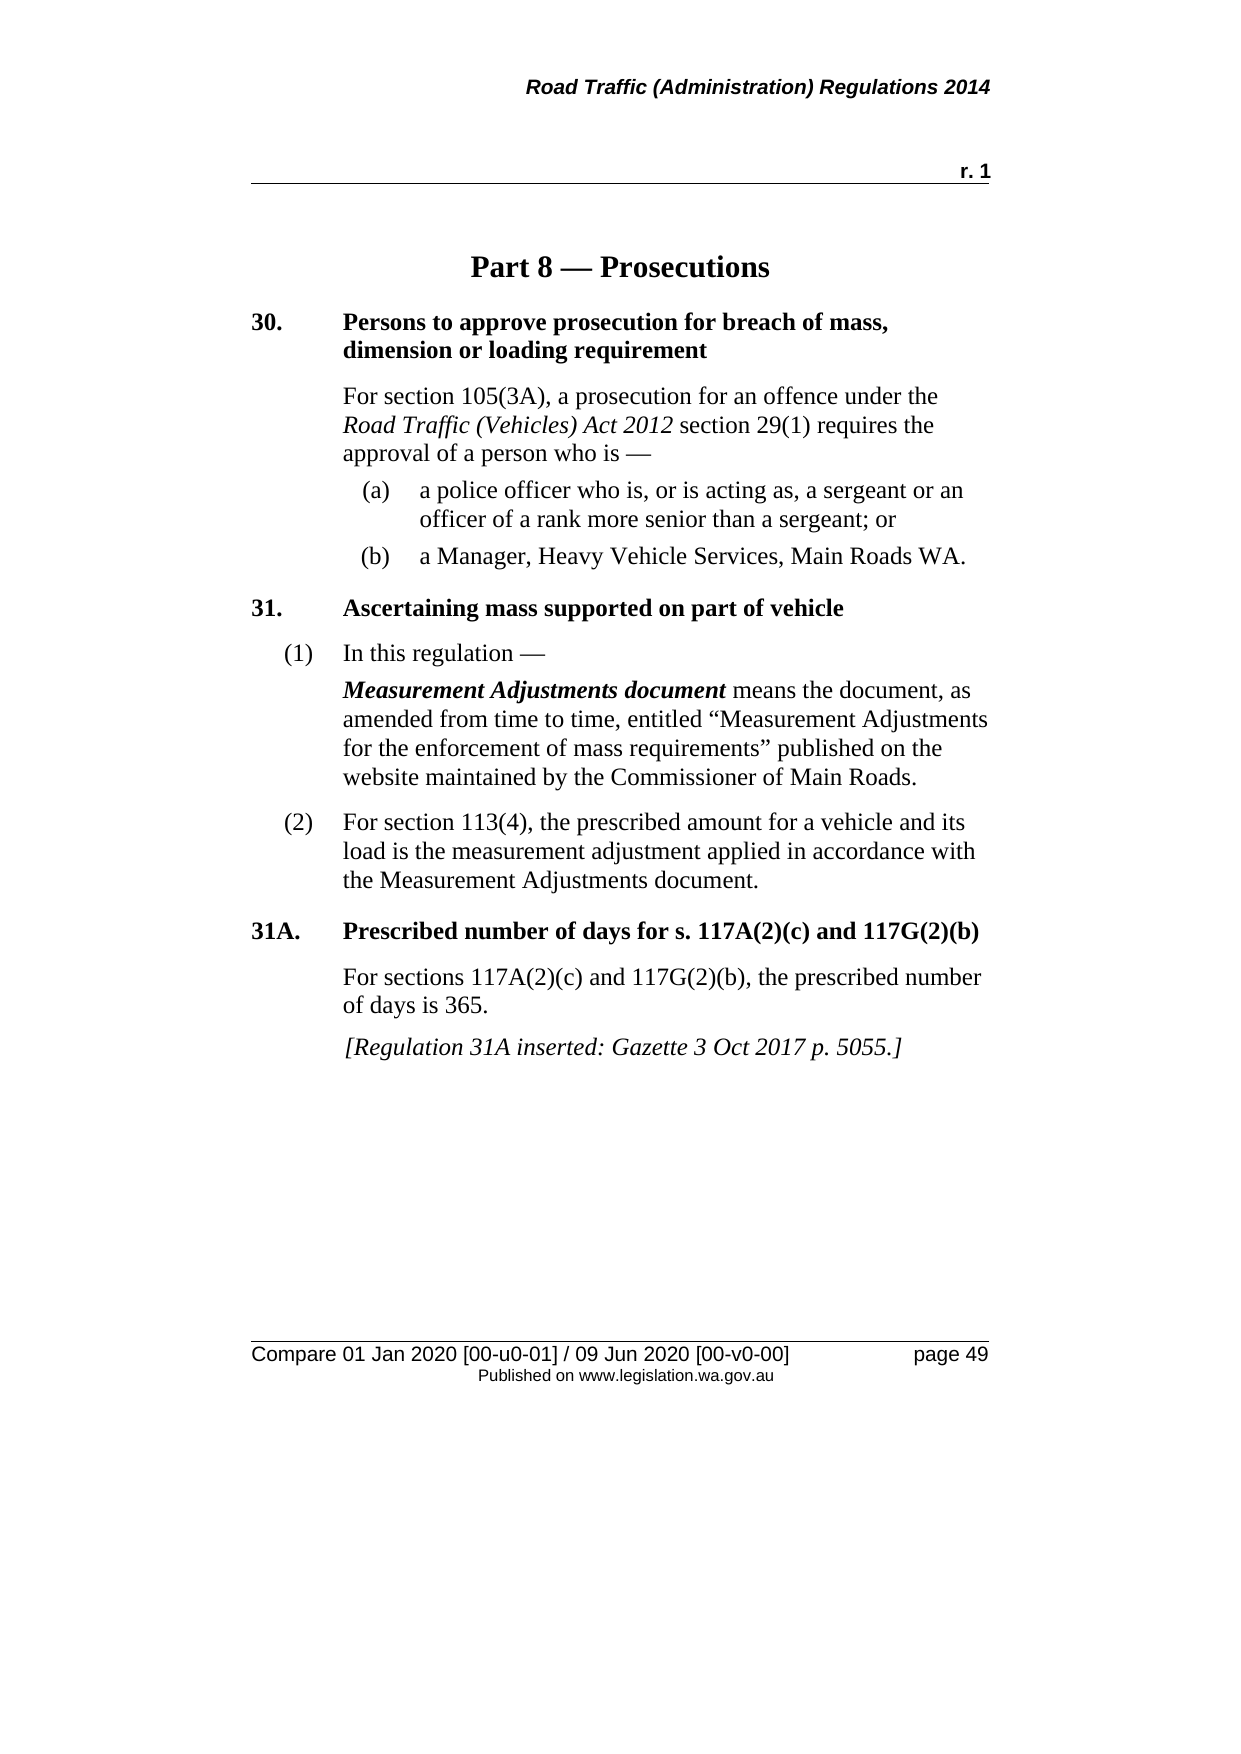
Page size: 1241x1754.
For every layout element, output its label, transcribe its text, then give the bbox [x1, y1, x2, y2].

subtitle 31A. Prescribed number of days for s. 117A(2)(c) and 117G(2)(b) [251, 916, 989, 945]
subtitle 30. Persons to approve prosecution for breach of mass, dimension or loading requirement [251, 307, 989, 364]
text [Regulation 31A inserted: Gazette 3 Oct 2017 p. 5055.] [251, 1032, 989, 1061]
text (b) a Manager, Heavy Vehicle Services, Main Roads WA. [251, 541, 989, 570]
subtitle Part 8 — Prosecutions [251, 248, 989, 284]
subtitle 31. Ascertaining mass supported on part of vehicle [251, 593, 989, 622]
text Measurement Adjustments document means the document, as amended from time to time, entitled “Measurement Adjustments for the enforcement of mass requirements” published on the website maintained by the Commissioner of Main Roads. [251, 676, 989, 791]
text (a) a police officer who is, or is acting as, a sergeant or an officer of a rank more senior than a sergeant; or [251, 476, 989, 533]
text For section 105(3A), a prosecution for an offence under the Road Traffic (Vehicles) Act 2012 section 29(1) requires the approval of a person who is — [251, 381, 989, 467]
text (2) For section 113(4), the prescribed amount for a vehicle and its load is the measurement adjustment applied in accordance with the Measurement Adjustments document. [251, 807, 989, 893]
text (1) In this regulation — [251, 638, 989, 667]
text For sections 117A(2)(c) and 117G(2)(b), the prescribed number of days is 365. [251, 962, 989, 1019]
